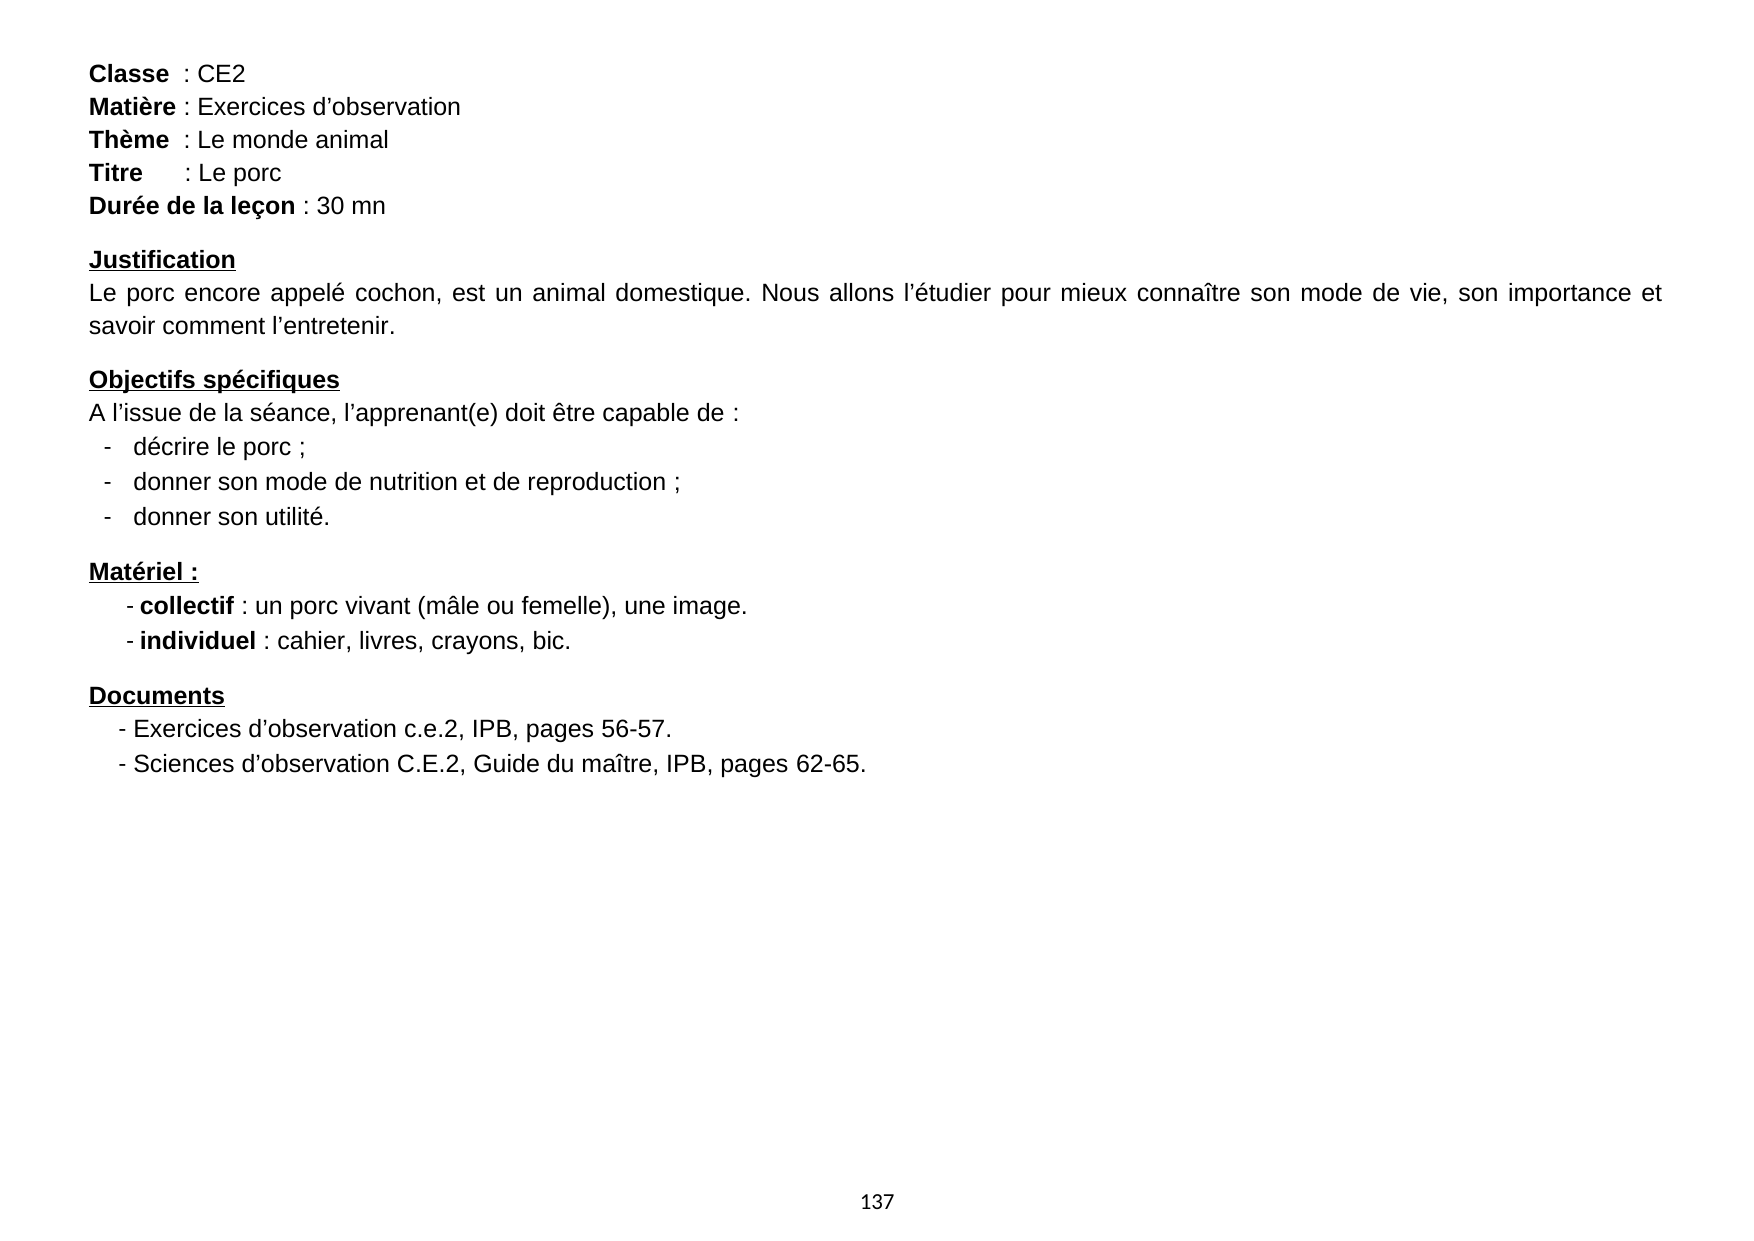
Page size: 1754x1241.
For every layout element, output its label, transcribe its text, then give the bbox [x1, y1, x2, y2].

text Titre : Le porc [89, 158, 1665, 187]
text Justification [89, 245, 1665, 274]
list donner son mode de nutrition et de reproduction ; [103, 466, 1665, 496]
text Thème : Le monde animal [89, 125, 1665, 154]
text Durée de la leçon : 30 mn [89, 191, 1665, 220]
text Matière : Exercices d’observation [89, 92, 1665, 121]
text Objectifs spécifiques [89, 365, 1665, 394]
list Exercices d’observation c.e.2, IPB, pages 56-57. [118, 714, 1665, 744]
text Le porc encore appelé cochon, est un animal domestique. Nous allons l’étudier pour mieux connaître son mode de vie, son importance et savoir comment l’entretenir. [89, 278, 1665, 340]
text A l’issue de la séance, l’apprenant(e) doit être capable de : [89, 398, 1665, 427]
text Classe : CE2 [89, 59, 1665, 88]
list Sciences d’observation C.E.2, Guide du maître, IPB, pages 62-65. [118, 749, 1665, 779]
text Matériel : [89, 557, 1665, 586]
list décrire le porc ; [103, 431, 1665, 461]
text Documents [89, 681, 1665, 709]
list individuel : cahier, livres, crayons, bic. [126, 625, 1665, 655]
list donner son utilité. [103, 501, 1665, 531]
list collectif : un porc vivant (mâle ou femelle), une image. [126, 590, 1665, 620]
